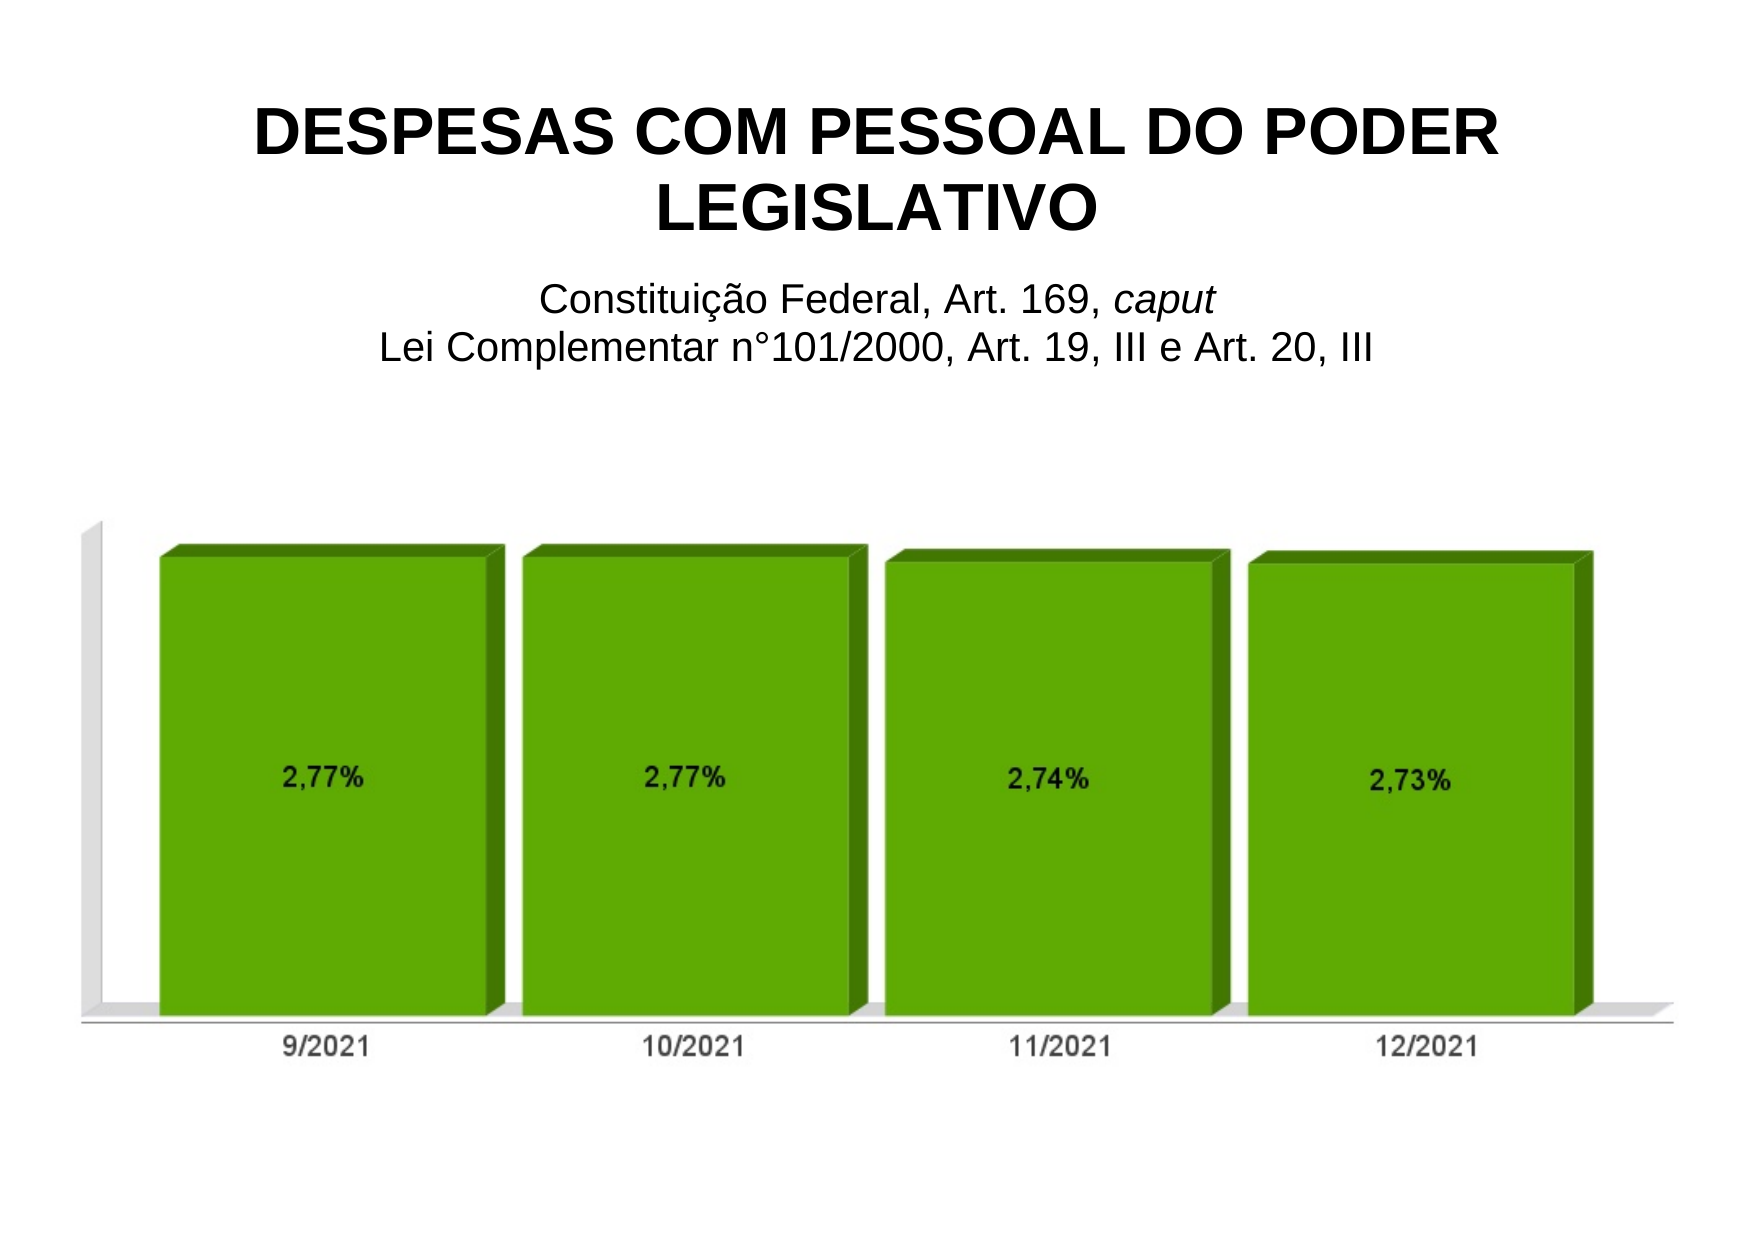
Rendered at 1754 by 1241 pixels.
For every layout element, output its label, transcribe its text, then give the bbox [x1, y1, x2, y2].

text Constituição Federal, Art. 169, caput Lei Complementar n°101/2000, Art. 19, III e Art. 20, III [62, 274, 1691, 370]
text DESPESAS COM PESSOAL DO PODER LEGISLATIVO [62, 92, 1691, 245]
picture [62, 505, 1692, 1076]
